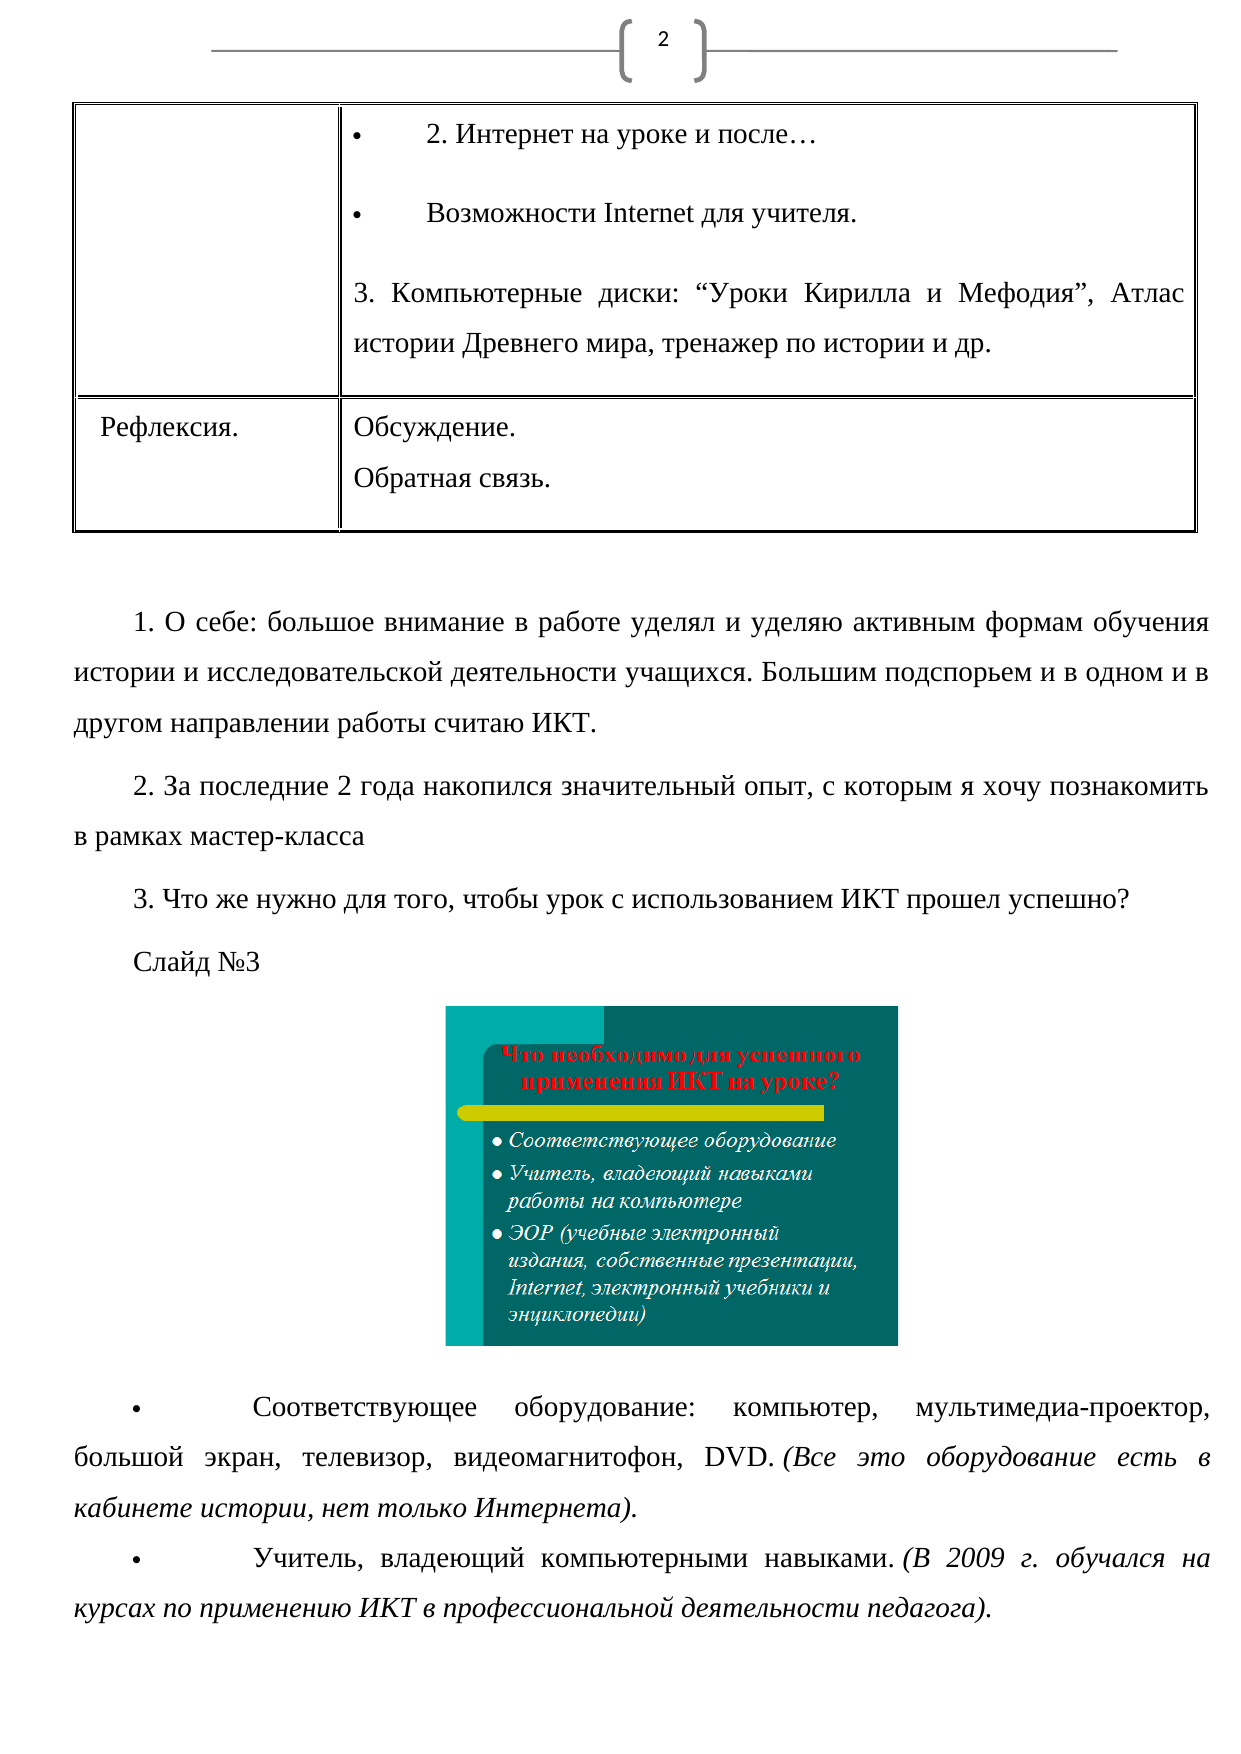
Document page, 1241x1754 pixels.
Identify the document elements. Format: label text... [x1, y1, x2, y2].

list Соответствующее оборудование: компьютер, мультимедиа-проектор, большой экран, телевизор, видеомагнитофон, DVD. (Все это оборудование есть в кабинете истории, нет только Интернета). [74, 1389, 1211, 1523]
text 2. За последние 2 года накопился значительный опыт, с которым я хочу познакомить в рамках мастер-класса [74, 768, 1211, 852]
table_cell Обсуждение. Обратная связь. [340, 395, 1195, 530]
text 3. Что же нужно для того, чтобы урок с использованием ИКТ прошел успешно? [74, 881, 1211, 914]
text Слайд №3 [74, 944, 1211, 977]
table_cell Основная часть. [74, 103, 340, 395]
picture [445, 1006, 899, 1346]
text 1. О себе: большое внимание в работе уделял и уделяю активным формам обучения истории и исследовательской деятельности учащихся. Большим подспорьем и в одном и в другом направлении работы считаю ИКТ. [74, 604, 1211, 738]
list Учитель, владеющий компьютерными навыками. (В 2009 г. обучался на курсах по применению ИКТ в профессиональной деятельности педагога). [74, 1540, 1211, 1624]
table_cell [340, 105, 1194, 395]
table_cell Рефлексия. [76, 395, 340, 530]
